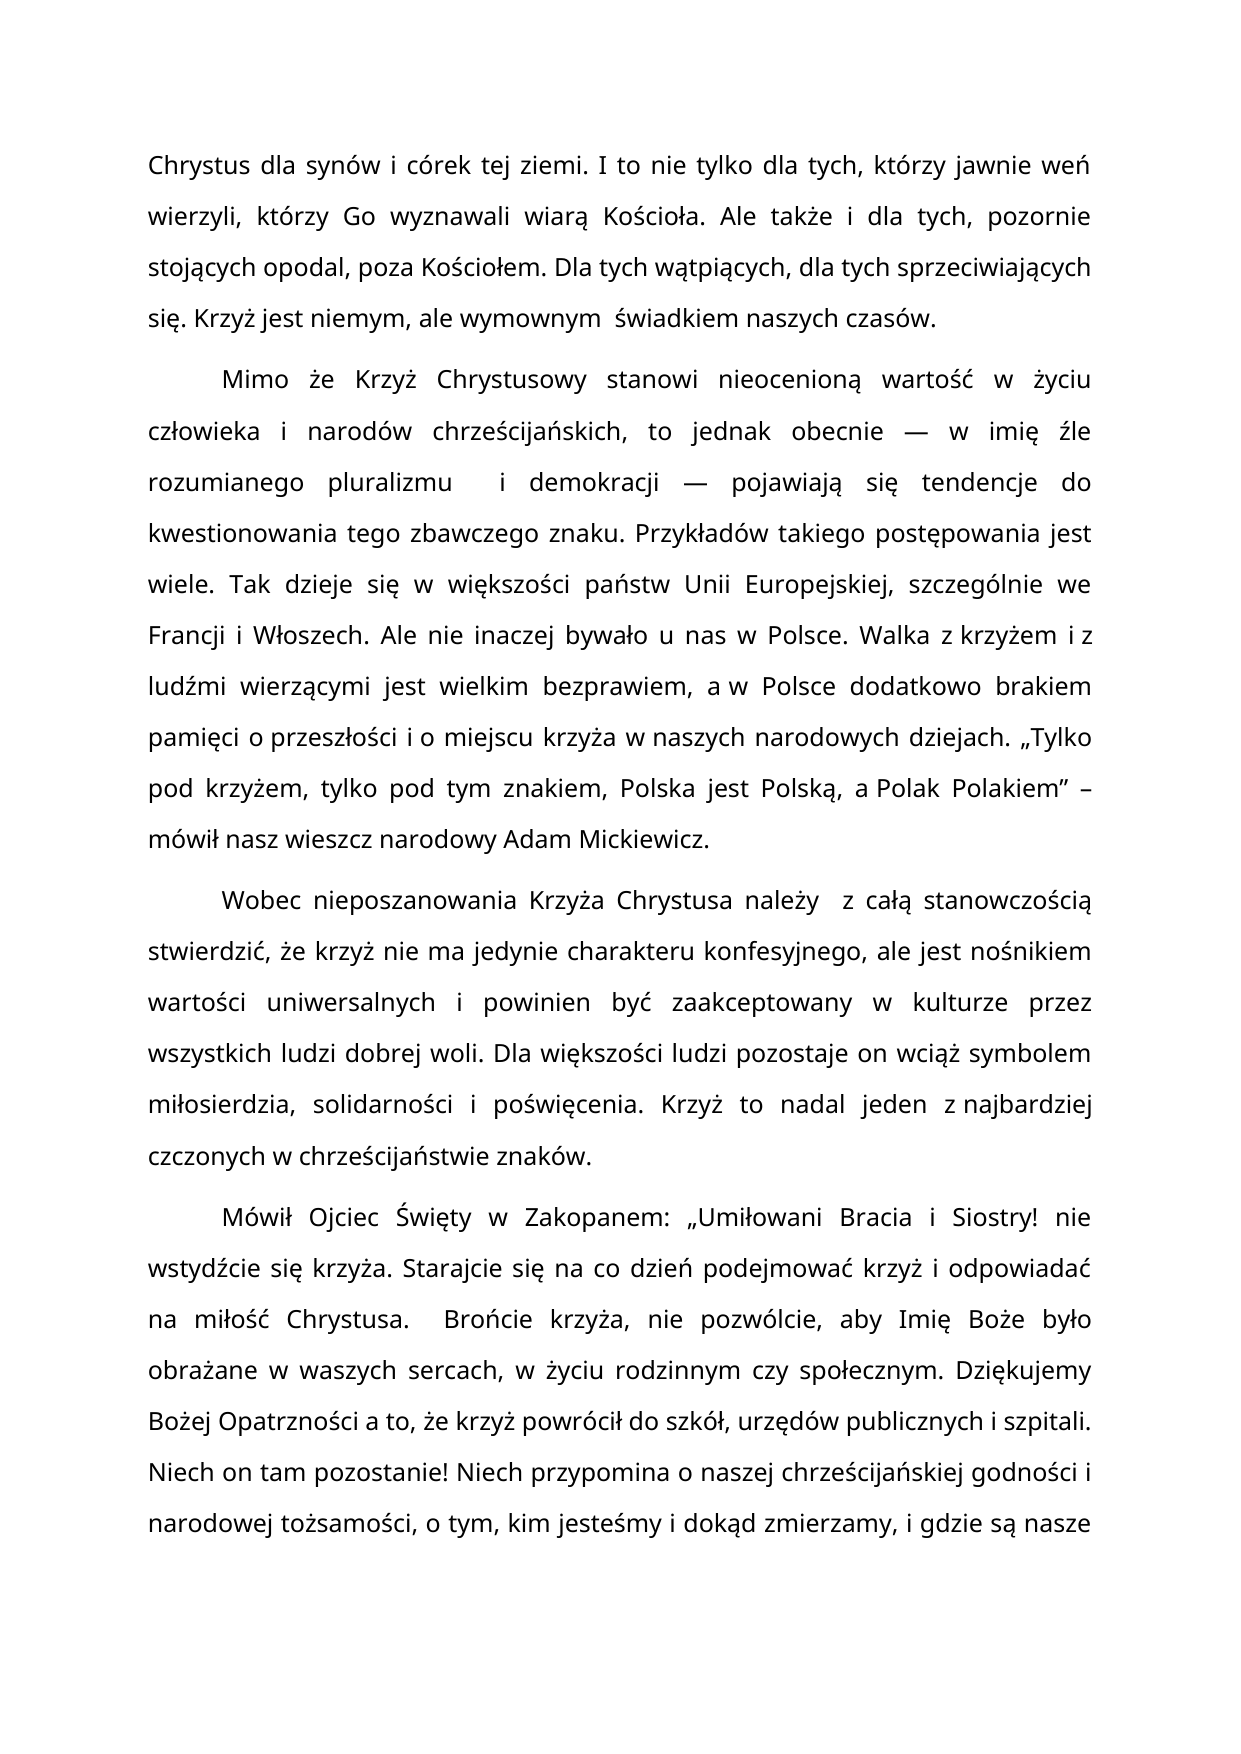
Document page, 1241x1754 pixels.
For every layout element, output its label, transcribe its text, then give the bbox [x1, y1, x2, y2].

text Wobec nieposzanowania Krzyża Chrystusa należy z całą stanowczością stwierdzić, że krzyż nie ma jedynie charakteru konfesyjnego, ale jest nośnikiem wartości uniwersalnych i powinien być zaakceptowany w kulturze przez wszystkich ludzi dobrej woli. Dla większości ludzi pozostaje on wciąż symbolem miłosierdzia, solidarności i poświęcenia. Krzyż to nadal jeden z najbardziej czczonych w chrześcijaństwie znaków. [148, 883, 1093, 1172]
text Mimo że Krzyż Chrystusowy stanowi nieocenioną wartość w życiu człowieka i narodów chrześcijańskich, to jednak obecnie — w imię źle rozumianego pluralizmu i demokracji — pojawiają się tendencje do kwestionowania tego zbawczego znaku. Przykładów takiego postępowania jest wiele. Tak dzieje się w większości państw Unii Europejskiej, szczególnie we Francji i Włoszech. Ale nie inaczej bywało u nas w Polsce. Walka z krzyżem i z ludźmi wierzącymi jest wielkim bezprawiem, a w Polsce dodatkowo brakiem pamięci o przeszłości i o miejscu krzyża w naszych narodowych dziejach. „Tylko pod krzyżem, tylko pod tym znakiem, Polska jest Polską, a Polak Polakiem” – mówił nasz wieszcz narodowy Adam Mickiewicz. [148, 362, 1093, 856]
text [148, 148, 1093, 335]
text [148, 1200, 1093, 1540]
